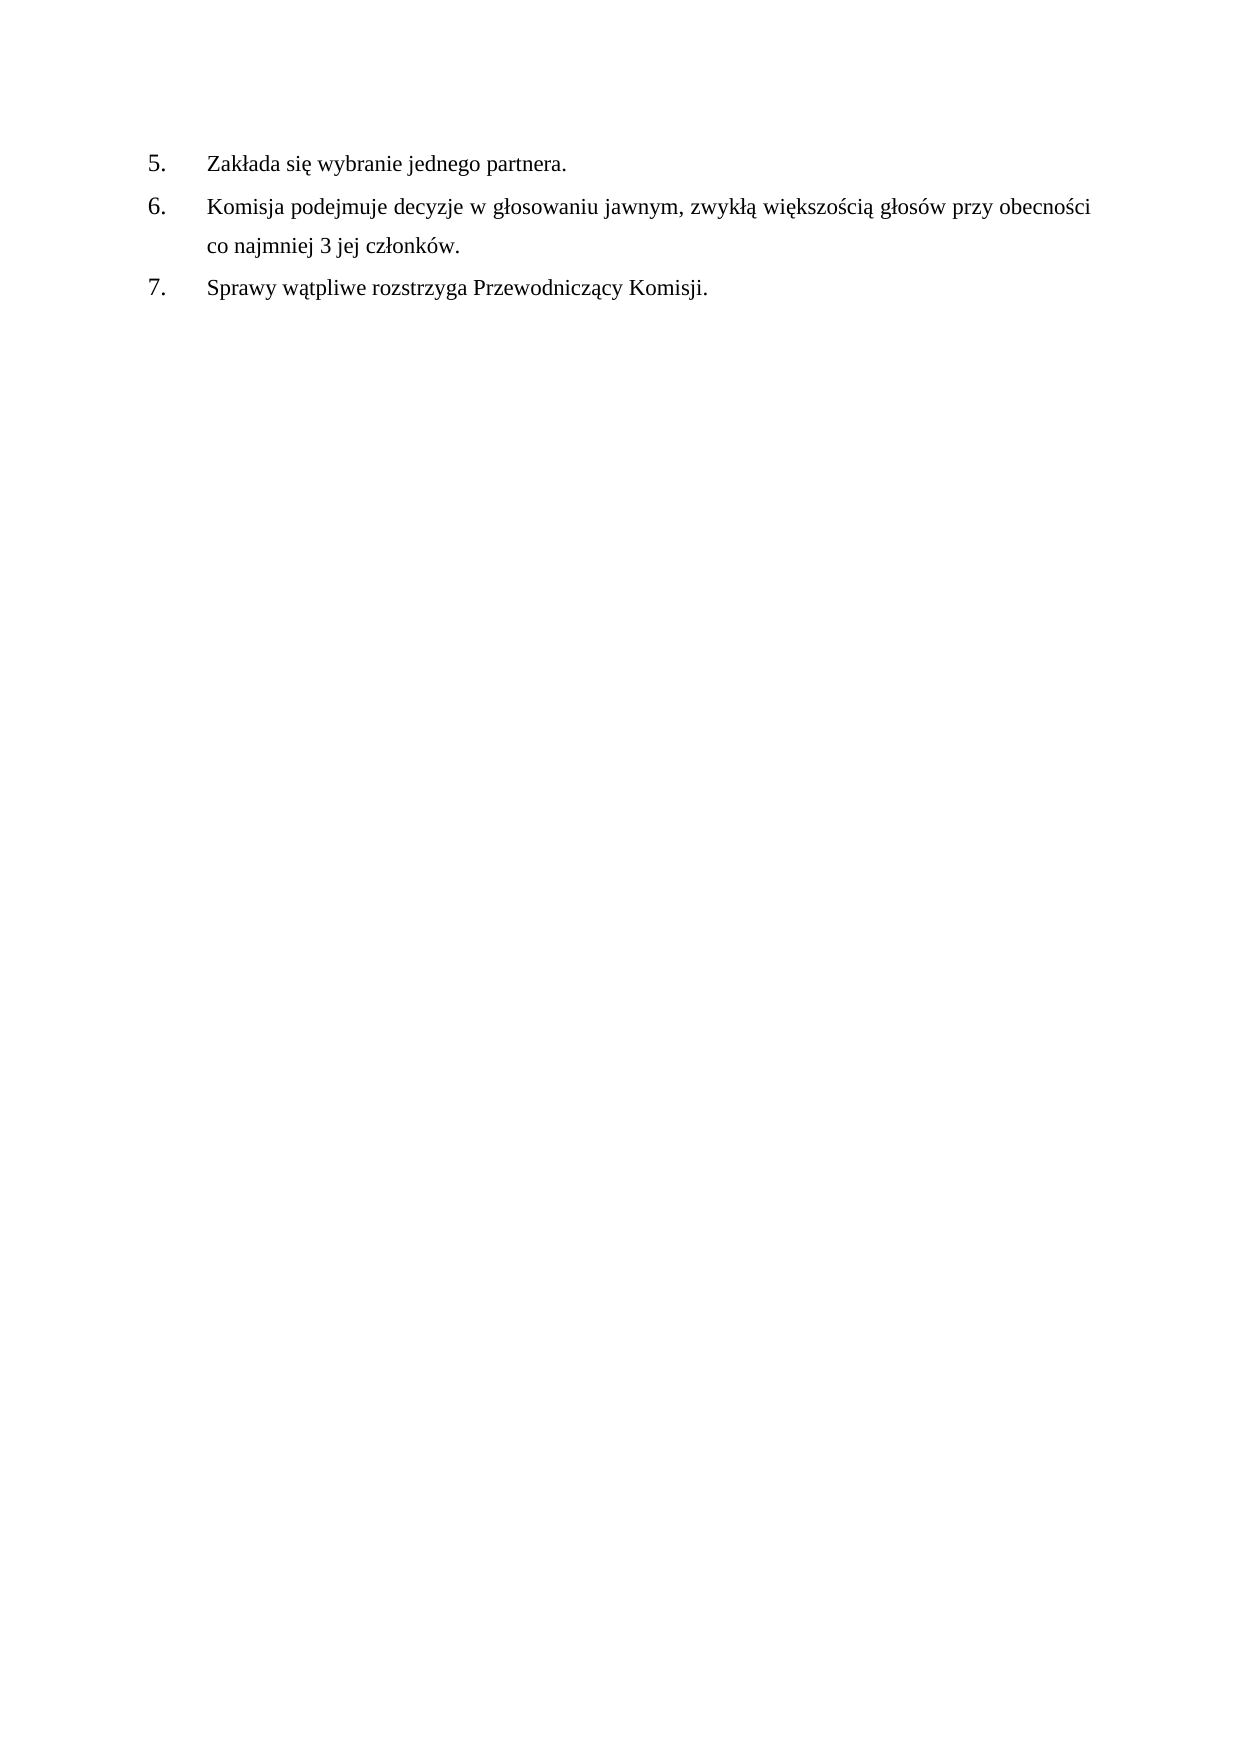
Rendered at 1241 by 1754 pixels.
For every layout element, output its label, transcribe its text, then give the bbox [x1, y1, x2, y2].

list Komisja podejmuje decyzje w głosowaniu jawnym, zwykłą większością głosów przy obecności co najmniej 3 jej członków. [148, 191, 1093, 259]
list Sprawy wątpliwe rozstrzyga Przewodniczący Komisji. [148, 272, 1093, 301]
list Zakłada się wybranie jednego partnera. [148, 148, 1093, 176]
